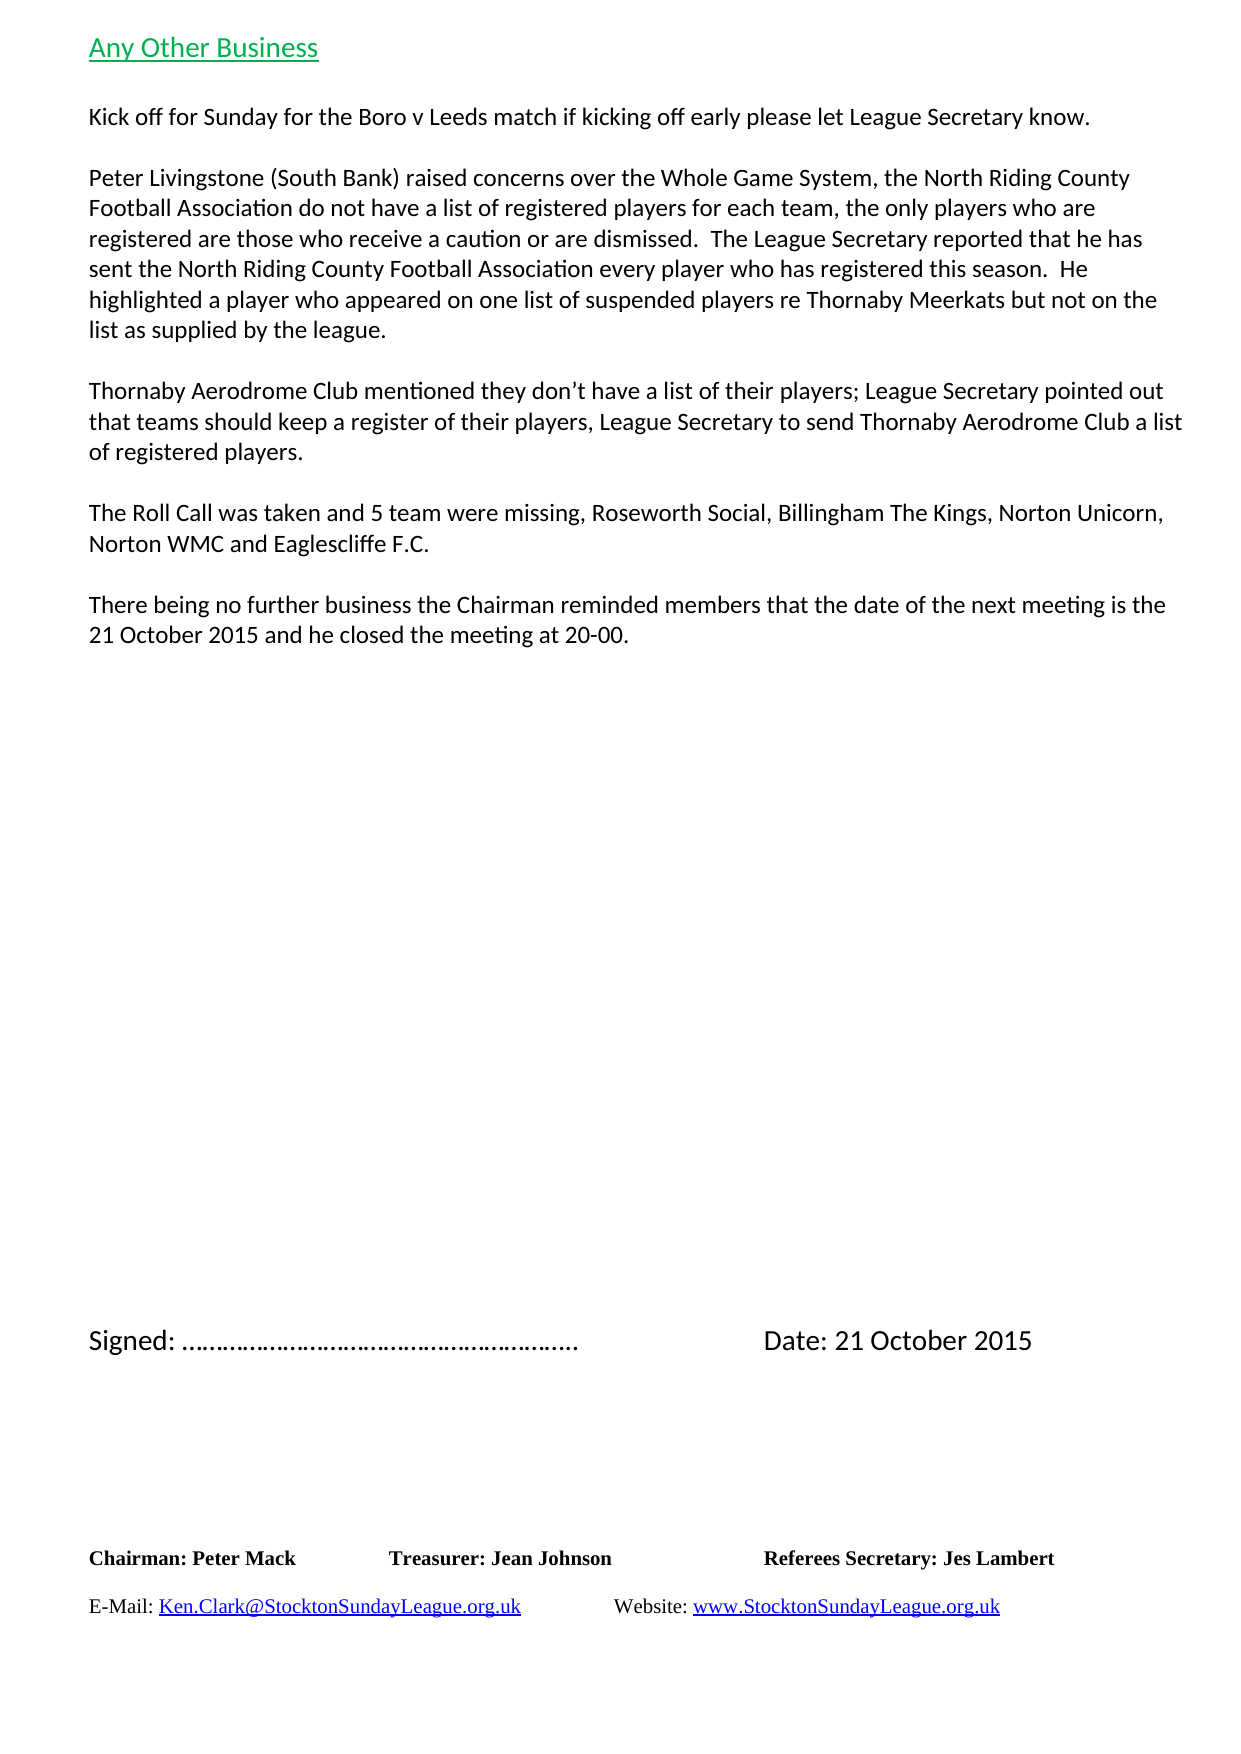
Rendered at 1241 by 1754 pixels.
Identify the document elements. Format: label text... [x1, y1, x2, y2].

text Signed: ………………………………………………….. Date: 21 October 2015 [89, 1322, 1187, 1357]
text There being no further business the Chairman reminded members that the date of the next meeting is the 21 October 2015 and he closed the meeting at 20-00. [89, 589, 1187, 650]
text Any Other Business [89, 29, 1187, 65]
text Thornaby Aerodrome Club mentioned they don’t have a list of their players; League Secretary pointed out that teams should keep a register of their players, League Secretary to send Thornaby Aerodrome Club a list of registered players. [89, 376, 1187, 467]
text The Roll Call was taken and 5 team were missing, Roseworth Social, Billingham The Kings, Norton Unicorn, Norton WMC and Eaglescliffe F.C. [89, 498, 1187, 559]
text Peter Livingstone (South Bank) raised concerns over the Whole Game System, the North Riding County Football Association do not have a list of registered players for each team, the only players who are registered are those who receive a caution or are dismissed. The League Secretary reported that he has sent the North Riding County Football Association every player who has registered this season. He highlighted a player who appeared on one list of suspended players re Thornaby Meerkats but not on the list as supplied by the league. [89, 162, 1187, 345]
text Kick off for Sunday for the Boro v Leeds match if kicking off early please let League Secretary know. [89, 101, 1187, 131]
